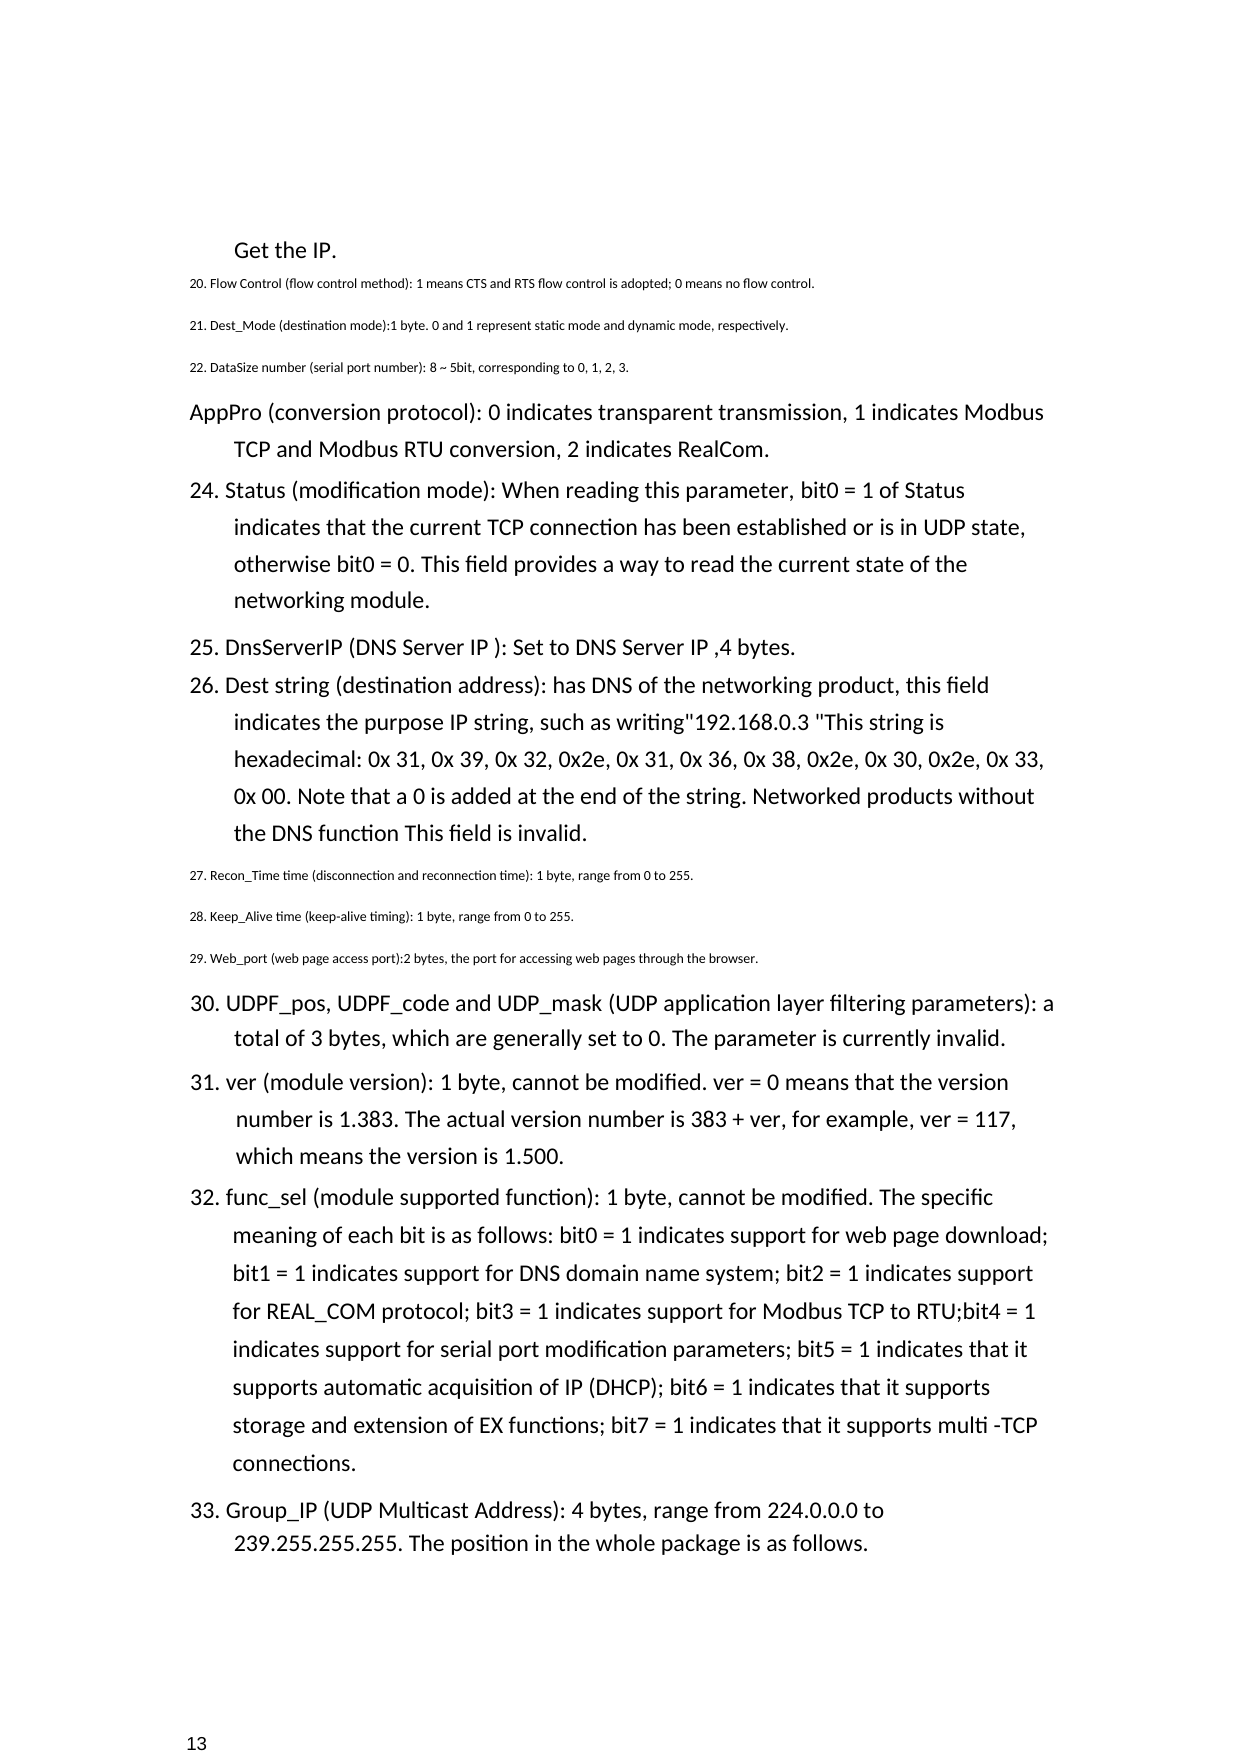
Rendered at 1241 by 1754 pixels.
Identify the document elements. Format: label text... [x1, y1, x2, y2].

text 27. Recon_Time time (disconnection and reconnection time): 1 byte, range from 0 to 255. [189, 863, 1060, 896]
text AppPro (conversion protocol): 0 indicates transparent transmission, 1 indicates Modbus TCP and Modbus RTU conversion, 2 indicates RealCom. [189, 397, 1050, 463]
text 33. Group_IP (UDP Multicast Address): 4 bytes, range from 224.0.0.0 to 239.255.255.255. The position in the whole package is as follows. [190, 1495, 1048, 1557]
text 20. Flow Control (flow control method): 1 means CTS and RTS flow control is adopted; 0 means no flow control. [189, 272, 1060, 305]
text 21. Dest_Mode (destination mode):1 byte. 0 and 1 represent static mode and dynamic mode, respectively. [189, 314, 1060, 347]
text Get the IP. [234, 236, 1060, 264]
text 26. Dest string (destination address): has DNS of the networking product, this field indicates the purpose IP string, such as writing"192.168.0.3 "This string is hexadecimal: 0x 31, 0x 39, 0x 32, 0x2e, 0x 31, 0x 36, 0x 38, 0x2e, 0x 30, 0x2e, 0x 33, 0x 00. Note that a 0 is added at the end of the string. Networked products without the DNS function This field is invalid. [189, 670, 1059, 847]
text 25. DnsServerIP (DNS Server IP ): Set to DNS Server IP ,4 bytes. [189, 634, 1060, 661]
text 32. func_sel (module supported function): 1 byte, cannot be modified. The specific meaning of each bit is as follows: bit0 = 1 indicates support for web page download; bit1 = 1 indicates support for DNS domain name system; bit2 = 1 indicates support for REAL_COM protocol; bit3 = 1 indicates support for Modbus TCP to RTU;bit4 = 1 indicates support for serial port modification parameters; bit5 = 1 indicates that it supports automatic acquisition of IP (DHCP); bit6 = 1 indicates that it supports storage and extension of EX functions; bit7 = 1 indicates that it supports multi -TCP connections. [190, 1182, 1052, 1478]
text 28. Keep_Alive time (keep-alive timing): 1 byte, range from 0 to 255. [189, 905, 1060, 938]
text 31. ver (module version): 1 byte, cannot be modified. ver = 0 means that the version number is 1.383. The actual version number is 383 + ver, for example, ver = 117, which means the version is 1.500. [190, 1067, 1052, 1170]
text 22. DataSize number (serial port number): 8 ~ 5bit, corresponding to 0, 1, 2, 3. [189, 356, 1060, 388]
text 29. Web_port (web page access port):2 bytes, the port for accessing web pages through the browser. [189, 947, 1060, 979]
text 24. Status (modification mode): When reading this parameter, bit0 = 1 of Status indicates that the current TCP connection has been established or is in UDP state, otherwise bit0 = 0. This field provides a way to read the current state of the networking module. [189, 476, 1053, 614]
text 30. UDPF_pos, UDPF_code and UDP_mask (UDP application layer filtering parameters): a total of 3 bytes, which are generally set to 0. The parameter is currently invalid. [190, 988, 1059, 1053]
